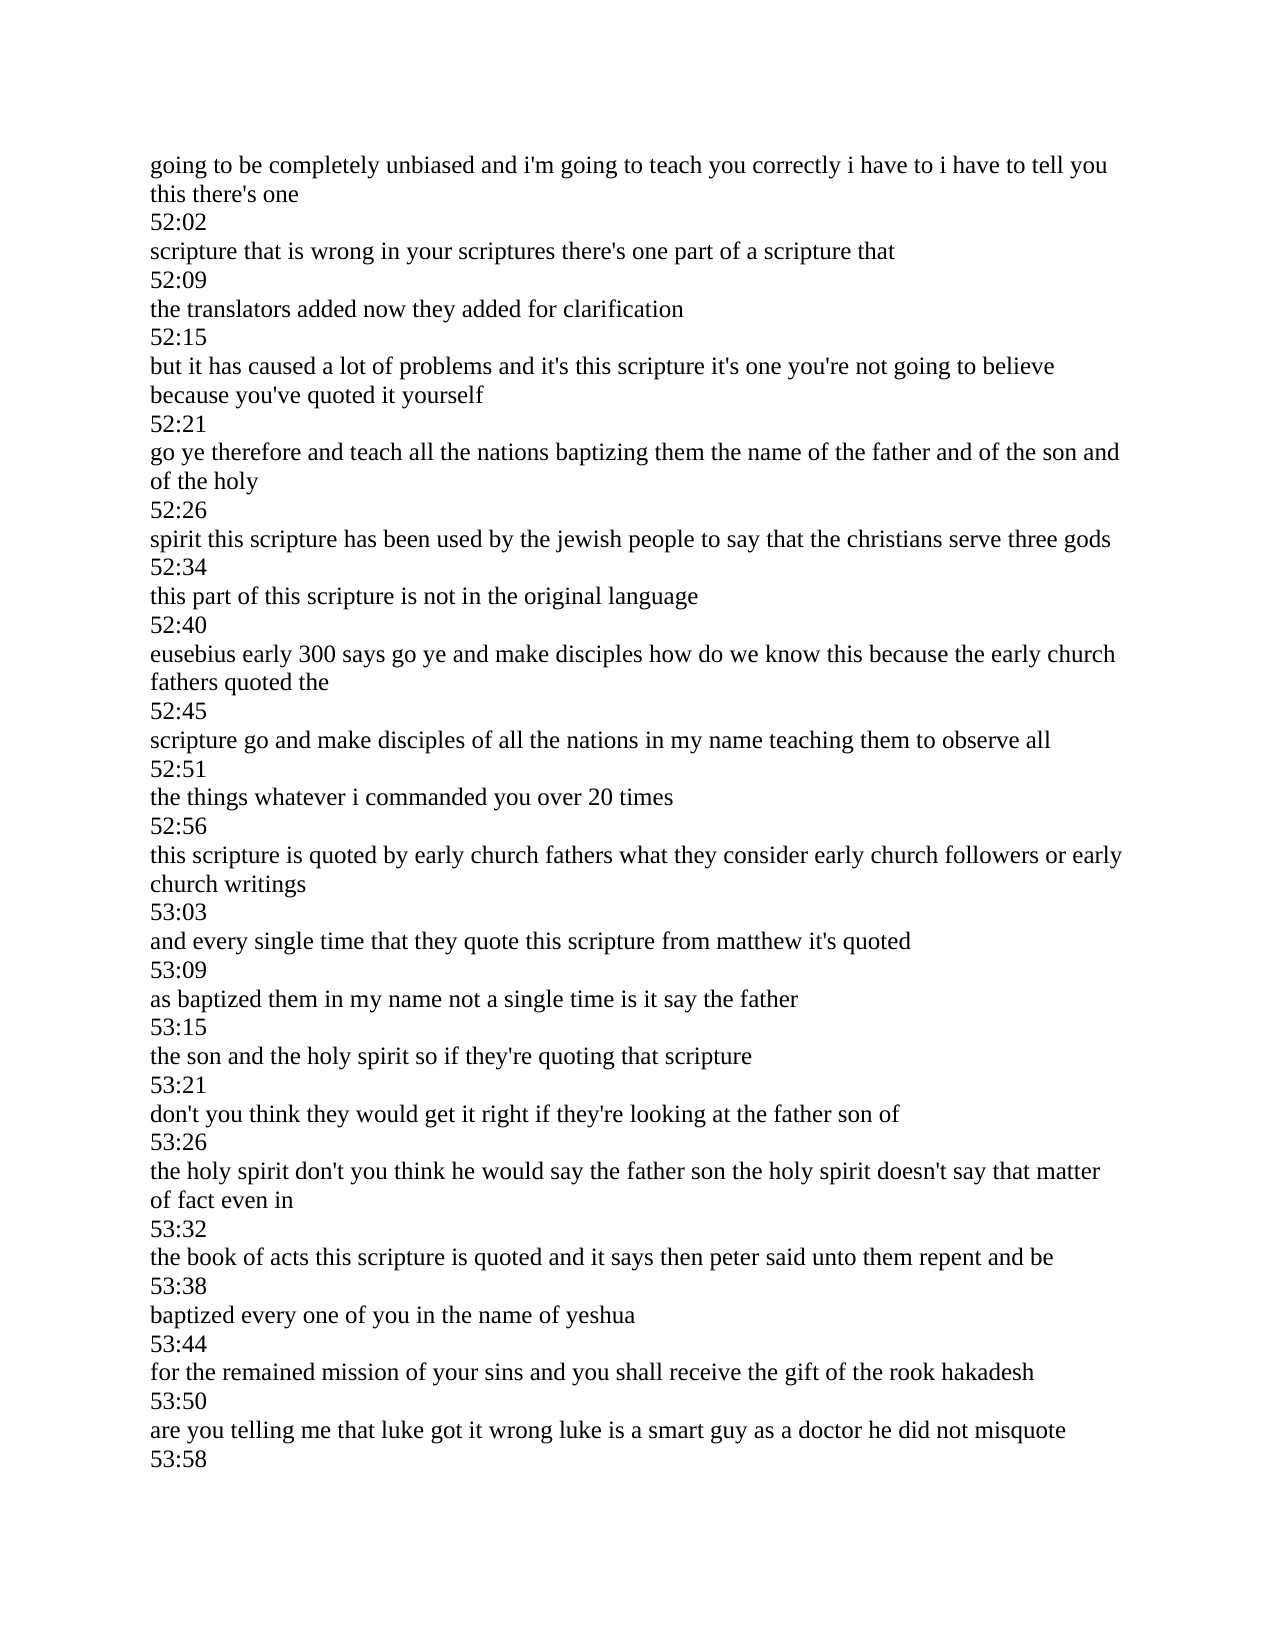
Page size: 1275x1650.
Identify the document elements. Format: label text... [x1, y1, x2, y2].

text 52:40 [150, 610, 1125, 639]
text scripture go and make disciples of all the nations in my name teaching them to observe all [150, 725, 1125, 754]
text this scripture is quoted by early church fathers what they consider early church followers or early church writings [150, 840, 1125, 897]
text 53:09 [150, 955, 1125, 984]
text 53:44 [150, 1329, 1125, 1357]
text are you telling me that luke got it wrong luke is a smart guy as a doctor he did not misquote [150, 1415, 1125, 1444]
text 52:02 [150, 207, 1125, 236]
text 52:15 [150, 322, 1125, 351]
text eusebius early 300 says go ye and make disciples how do we know this because the early church fathers quoted the [150, 639, 1125, 696]
text 53:58 [150, 1444, 1125, 1472]
text 53:50 [150, 1386, 1125, 1415]
text for the remained mission of your sins and you shall receive the gift of the rook hakadesh [150, 1357, 1125, 1386]
text 52:56 [150, 811, 1125, 840]
text the holy spirit don't you think he would say the father son the holy spirit doesn't say that matter of fact even in [150, 1156, 1125, 1214]
text and every single time that they quote this scripture from matthew it's quoted [150, 926, 1125, 955]
text baptized every one of you in the name of yeshua [150, 1300, 1125, 1329]
text 52:45 [150, 696, 1125, 725]
text but it has caused a lot of problems and it's this scripture it's one you're not going to believe because you've quoted it yourself [150, 351, 1125, 409]
text scripture that is wrong in your scriptures there's one part of a scripture that [150, 236, 1125, 265]
text 52:21 [150, 409, 1125, 437]
text go ye therefore and teach all the nations baptizing them the name of the father and of the son and of the holy [150, 437, 1125, 495]
text spirit this scripture has been used by the jewish people to say that the christians serve three gods [150, 524, 1125, 552]
text 53:15 [150, 1012, 1125, 1041]
text this part of this scripture is not in the original language [150, 581, 1125, 610]
text don't you think they would get it right if they're looking at the father son of [150, 1099, 1125, 1127]
text the son and the holy spirit so if they're quoting that scripture [150, 1041, 1125, 1070]
text as baptized them in my name not a single time is it say the father [150, 984, 1125, 1012]
text 53:03 [150, 897, 1125, 926]
text the translators added now they added for clarification [150, 294, 1125, 322]
text 52:26 [150, 495, 1125, 524]
text 52:09 [150, 265, 1125, 294]
text 53:38 [150, 1271, 1125, 1300]
text the things whatever i commanded you over 20 times [150, 782, 1125, 811]
text 53:21 [150, 1070, 1125, 1099]
text the book of acts this scripture is quoted and it says then peter said unto them repent and be [150, 1242, 1125, 1271]
text 52:34 [150, 552, 1125, 581]
text 52:51 [150, 754, 1125, 782]
text 53:32 [150, 1214, 1125, 1242]
text 53:26 [150, 1127, 1125, 1156]
text going to be completely unbiased and i'm going to teach you correctly i have to i have to tell you this there's one [150, 150, 1125, 207]
